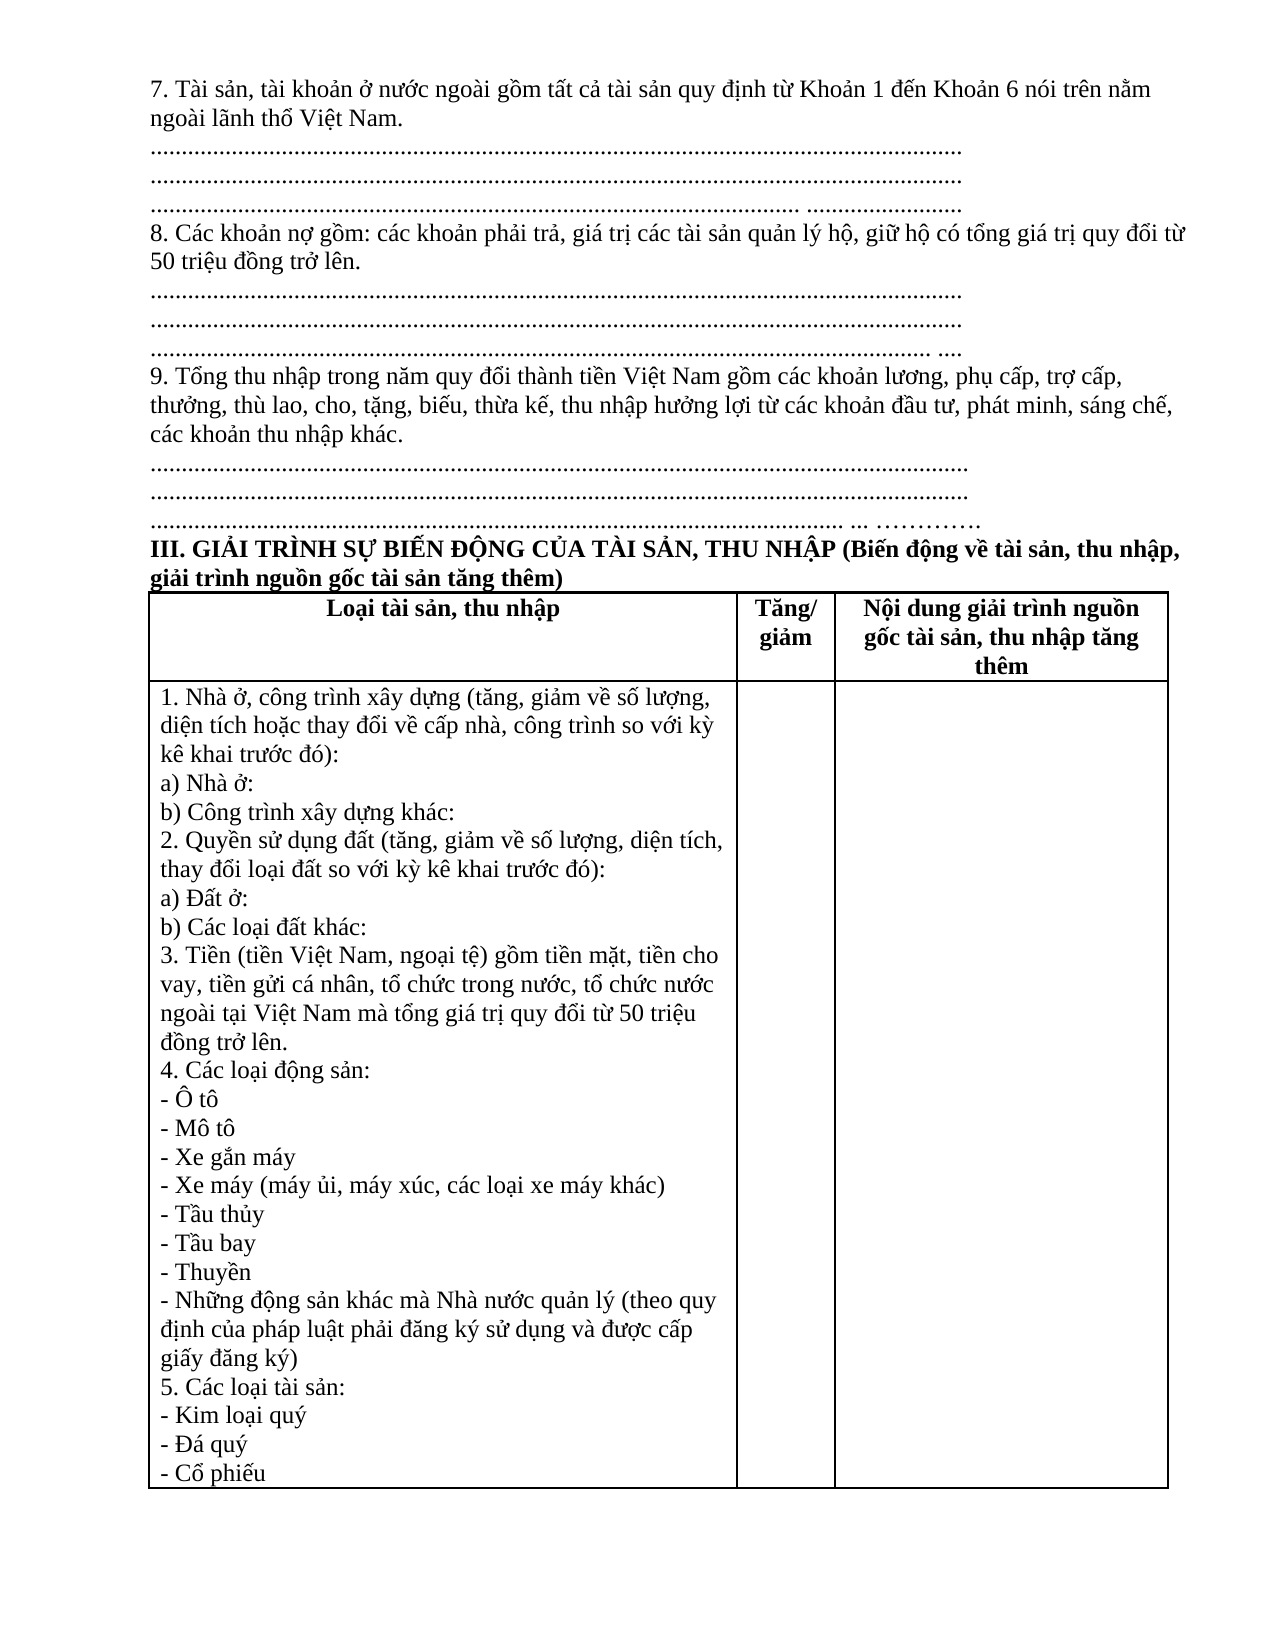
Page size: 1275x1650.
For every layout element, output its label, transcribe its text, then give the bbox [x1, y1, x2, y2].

text ................................................................................................................................... [150, 476, 1196, 505]
text III. GIẢI TRÌNH SỰ BIẾN ĐỘNG CỦA TÀI SẢN, THU NHẬP (Biến động về tài sản, thu nhập, giải trình nguồn gốc tài sản tăng thêm) [150, 534, 1196, 591]
table_cell [738, 682, 834, 1487]
text ............................................................................................................... ... …………. [150, 505, 1196, 534]
text .................................................................................................................................. [150, 275, 1196, 304]
text ............................................................................................................................. .... [150, 333, 1196, 361]
text ................................................................................................................................... [150, 448, 1196, 476]
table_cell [150, 682, 736, 1487]
text .................................................................................................................................. [150, 160, 1196, 189]
table_header Loại tài sản, thu nhập [150, 594, 736, 680]
text 9. Tổng thu nhập trong năm quy đổi thành tiền Việt Nam gồm các khoản lương, phụ cấp, trợ cấp, thưởng, thù lao, cho, tặng, biếu, thừa kế, thu nhập hưởng lợi từ các khoản đầu tư, phát minh, sáng chế, các khoản thu nhập khác. [150, 361, 1196, 448]
table_header Nội dung giải trình nguồn gốc tài sản, thu nhập tăng thêm [836, 594, 1167, 680]
table_cell [836, 682, 1167, 1487]
text 7. Tài sản, tài khoản ở nước ngoài gồm tất cả tài sản quy định từ Khoản 1 đến Khoản 6 nói trên nằm ngoài lãnh thổ Việt Nam. [150, 74, 1196, 131]
text ........................................................................................................ ......................... [150, 189, 1196, 218]
text .................................................................................................................................. [150, 304, 1196, 333]
table_header Tăng/ giảm [738, 594, 834, 680]
text .................................................................................................................................. [150, 131, 1196, 160]
text 8. Các khoản nợ gồm: các khoản phải trả, giá trị các tài sản quản lý hộ, giữ hộ có tổng giá trị quy đổi từ 50 triệu đồng trở lên. [150, 218, 1196, 275]
